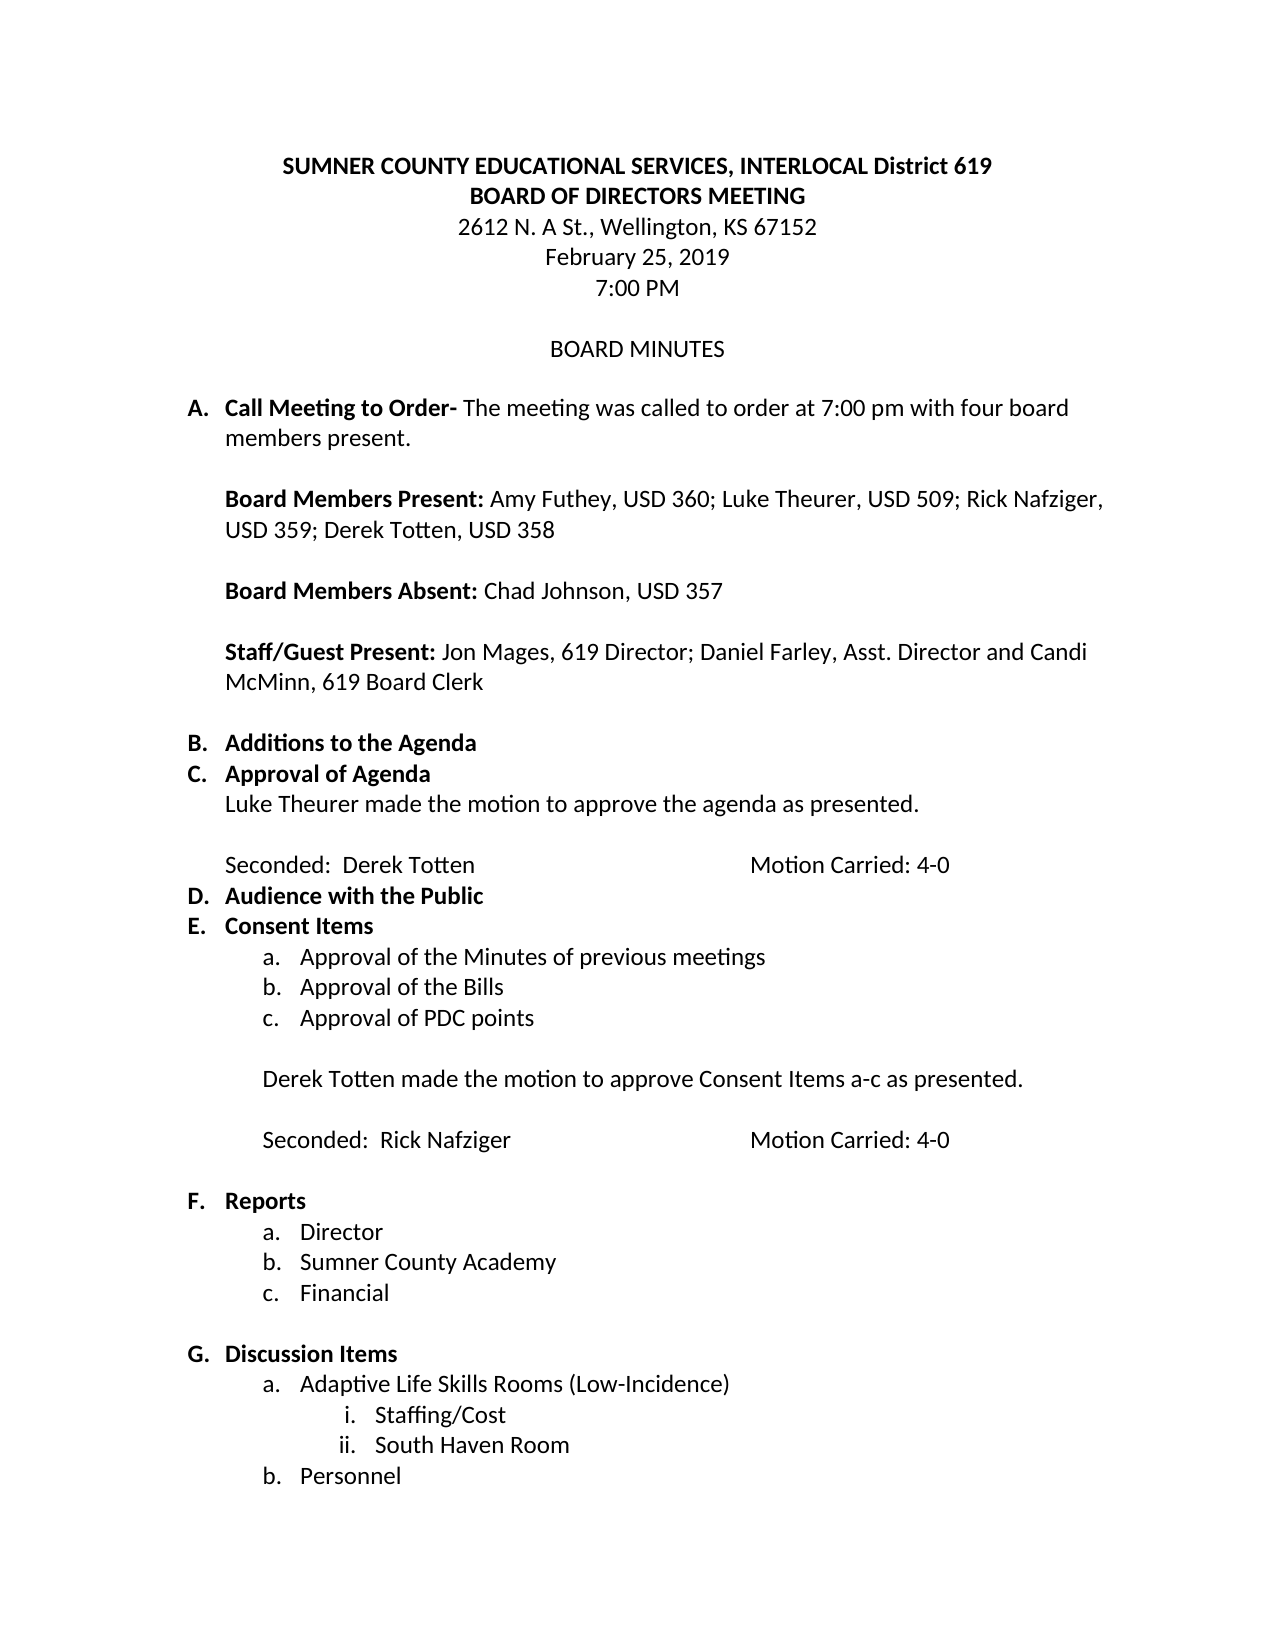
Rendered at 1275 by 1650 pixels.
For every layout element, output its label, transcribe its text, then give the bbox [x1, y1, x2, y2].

list Approval of the Bills [262, 972, 1125, 1002]
list Audience with the Public [187, 880, 1125, 911]
list Adaptive Life Skills Rooms (Low-Incidence) [262, 1368, 1125, 1399]
list Director [262, 1216, 1125, 1246]
list Sumner County Academy [262, 1246, 1125, 1277]
list South Haven Room [356, 1429, 1125, 1460]
list Approval of PDC points [262, 1002, 1125, 1033]
text Board Members Absent: Chad Johnson, USD 357 [225, 575, 1125, 605]
text 2612 N. A St., Wellington, KS 67152 [150, 211, 1125, 242]
text SUMNER COUNTY EDUCATIONAL SERVICES, INTERLOCAL District 619 [150, 150, 1125, 181]
list Financial [262, 1277, 1125, 1307]
list Additions to the Agenda [187, 727, 1125, 758]
list Consent Items [187, 911, 1125, 941]
text Board Members Present: Amy Futhey, USD 360; Luke Theurer, USD 509; Rick Nafziger, USD 359; Derek Totten, USD 358 [225, 483, 1125, 544]
text Seconded: Rick Nafziger Motion Carried: 4-0 [262, 1124, 1125, 1155]
text Staff/Guest Present: Jon Mages, 619 Director; Daniel Farley, Asst. Director and Candi McMinn, 619 Board Clerk [225, 636, 1125, 697]
text BOARD OF DIRECTORS MEETING [150, 181, 1125, 211]
text Derek Totten made the motion to approve Consent Items a-c as presented. [262, 1063, 1125, 1094]
text BOARD MINUTES [150, 333, 1125, 364]
text Seconded: Derek Totten Motion Carried: 4-0 [225, 849, 1125, 880]
text February 25, 2019 [150, 242, 1125, 272]
list Reports [187, 1185, 1125, 1216]
list Approval of Agenda [187, 758, 1125, 788]
text 7:00 PM [150, 272, 1125, 303]
list Call Meeting to Order- The meeting was called to order at 7:00 pm with four board members present. [187, 392, 1125, 453]
list Approval of the Minutes of previous meetings [262, 941, 1125, 972]
list Discussion Items [187, 1338, 1125, 1368]
list Personnel [262, 1460, 1125, 1490]
list Staffing/Cost [356, 1399, 1125, 1429]
text Luke Theurer made the motion to approve the agenda as presented. [225, 788, 1125, 819]
